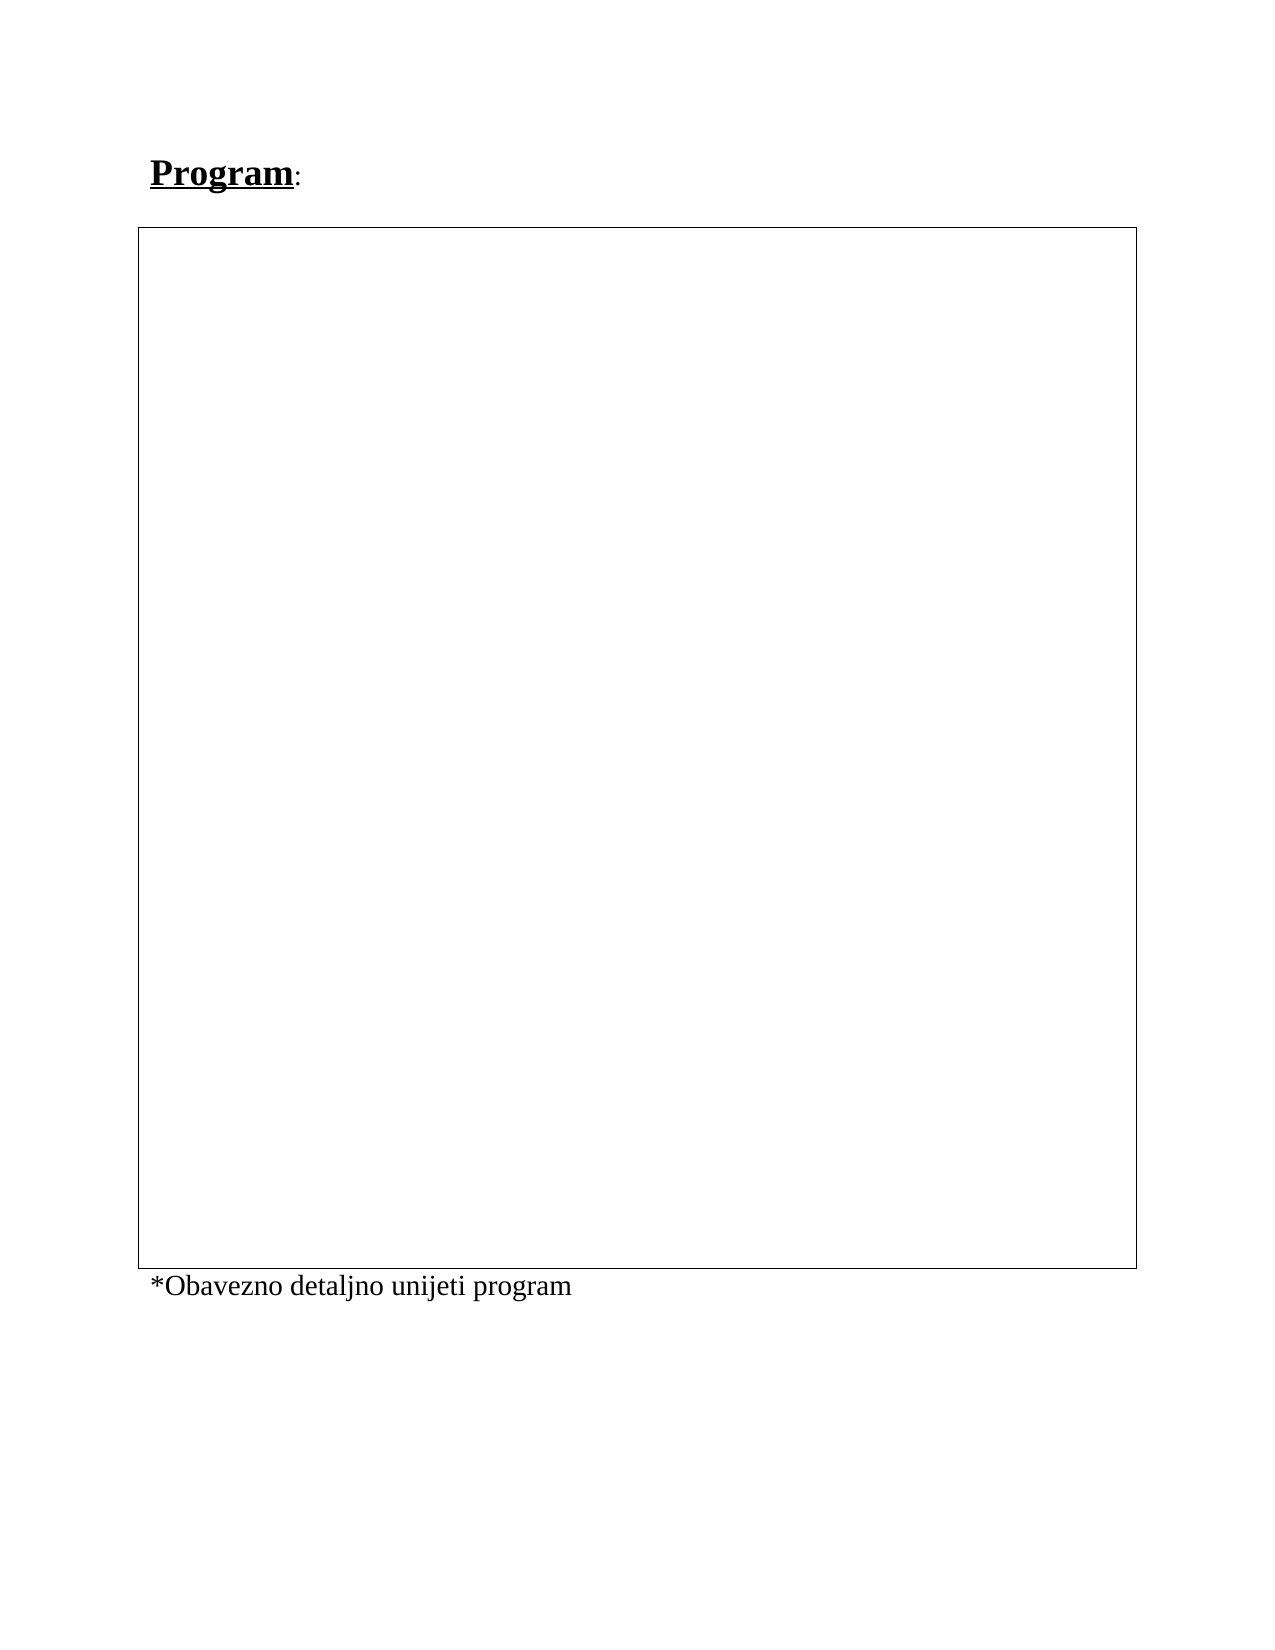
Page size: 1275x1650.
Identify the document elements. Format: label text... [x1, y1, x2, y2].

text Program: [150, 150, 1125, 193]
text *Obavezno detaljno unijeti program [150, 1269, 1125, 1302]
table_header [139, 228, 1136, 1267]
